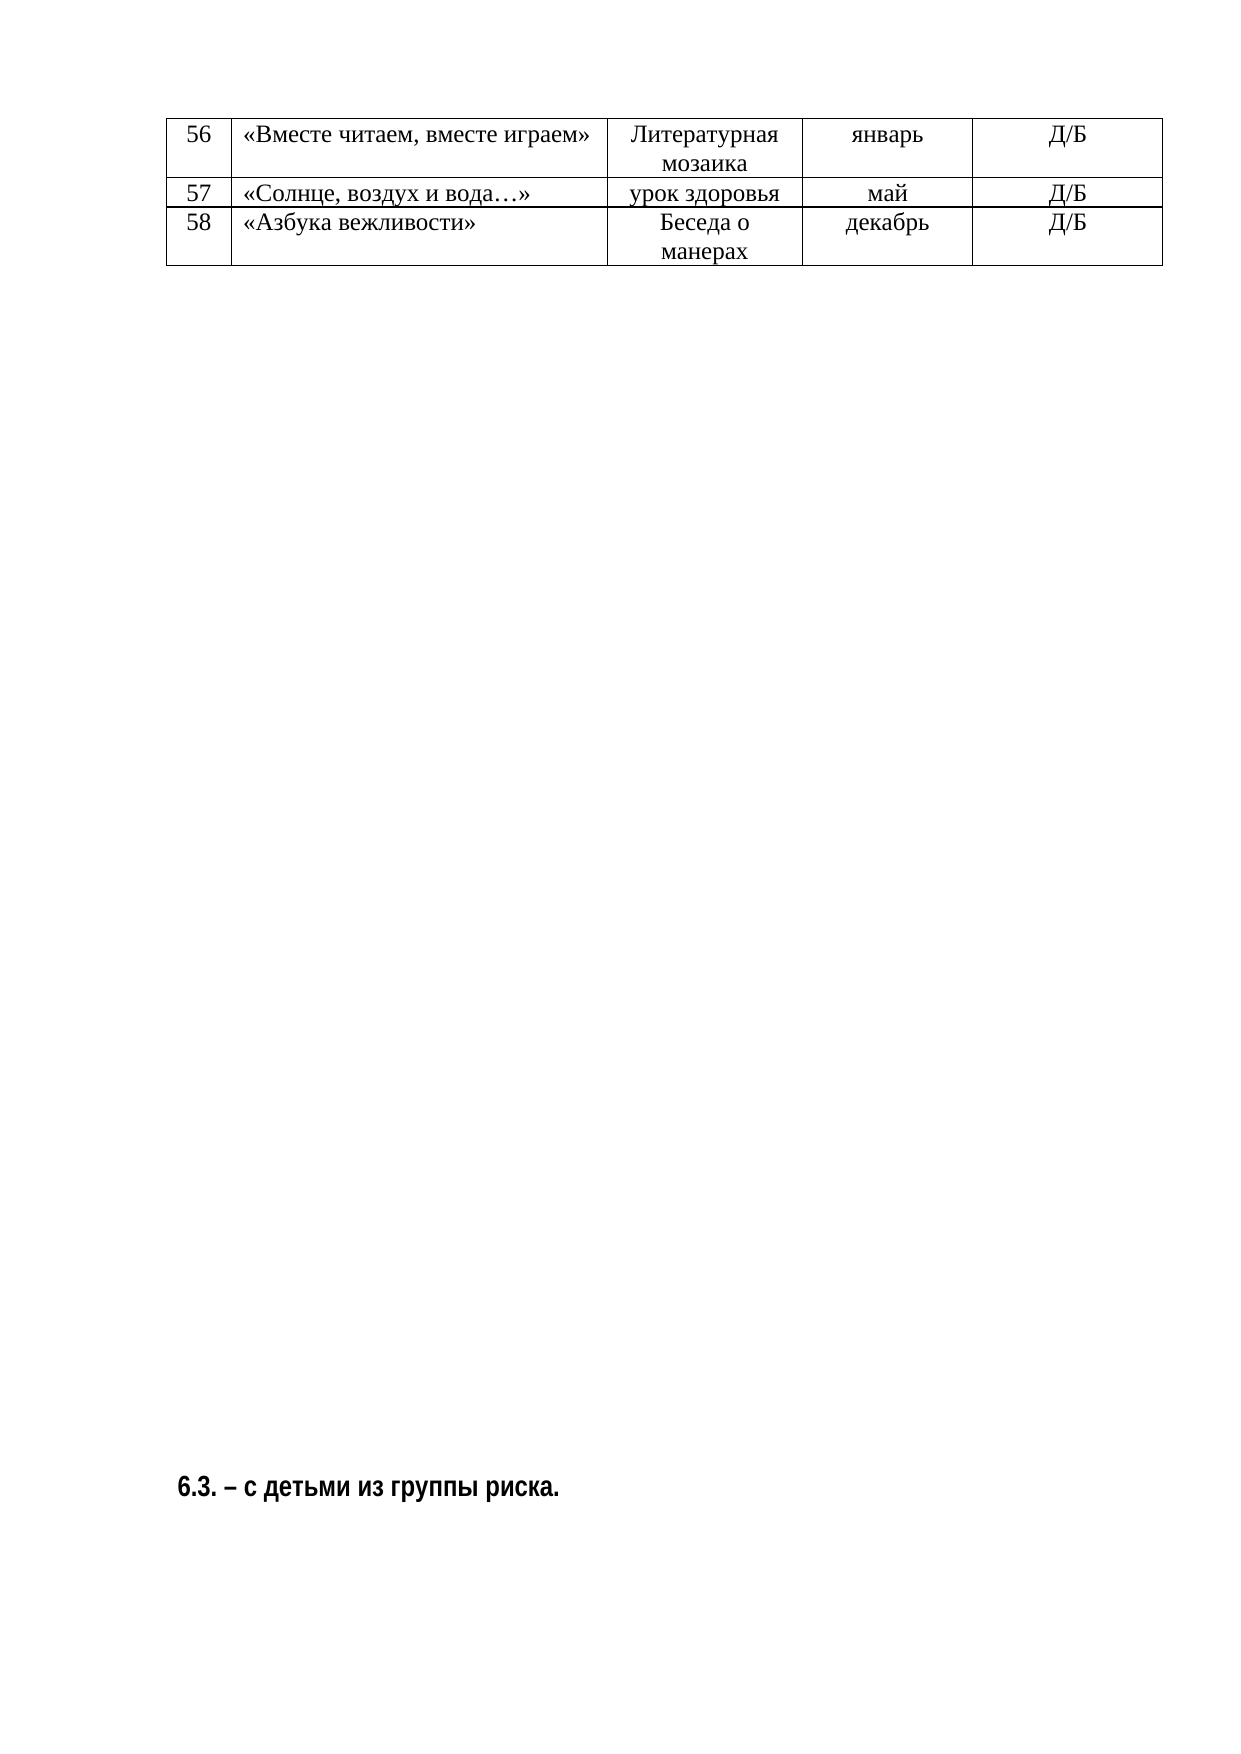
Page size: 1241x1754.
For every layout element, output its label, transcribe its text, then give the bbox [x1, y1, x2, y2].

table_cell 56 [167, 119, 231, 177]
table_cell декабрь [803, 208, 972, 265]
table_cell «Вместе читаем, вместе играем» [232, 119, 607, 177]
table_cell «Солнце, воздух и вода…» [232, 178, 607, 206]
table_cell 58 [167, 208, 231, 265]
table_cell Литературная мозаика [608, 119, 802, 177]
table_cell 57 [167, 178, 231, 206]
table_cell май [803, 178, 972, 206]
table_cell «Азбука вежливости» [232, 208, 607, 265]
table_cell Д/Б [973, 119, 1162, 177]
table_cell Д/Б [973, 208, 1162, 265]
table_cell Д/Б [973, 178, 1162, 206]
text 6.3. – с детьми из группы риска. [177, 1469, 1152, 1502]
table_cell урок здоровья [608, 178, 802, 206]
table_cell Беседа о манерах [608, 208, 802, 265]
table_cell январь [803, 119, 972, 177]
